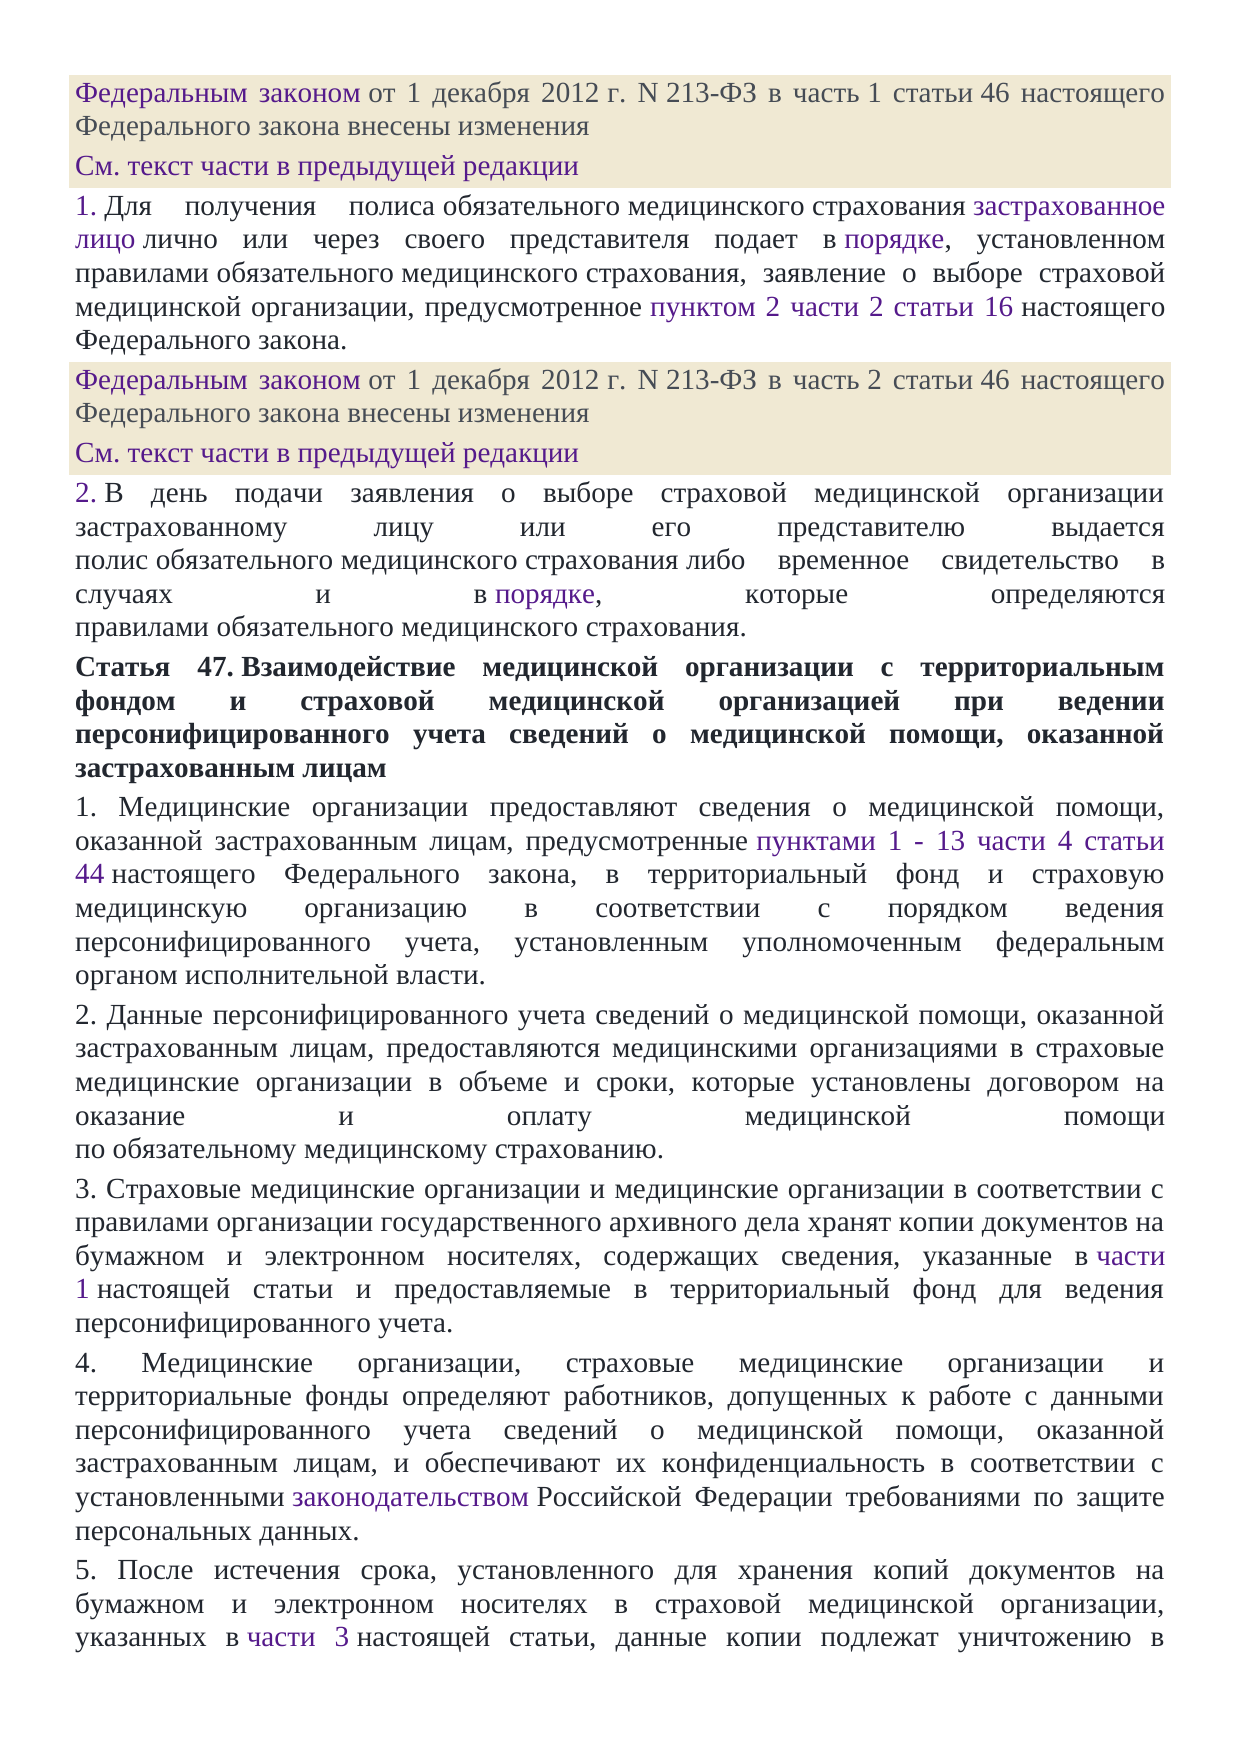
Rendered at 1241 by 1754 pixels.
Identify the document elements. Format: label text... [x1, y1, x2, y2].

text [69, 1552, 1171, 1659]
text 4. Медицинские организации, страховые медицинские организации и территориальные фонды определяют работников, допущенных к работе с данными персонифицированного учета сведений о медицинской помощи, оказанной застрахованным лицам, и обеспечивают их конфиденциальность в соответствии с установленными законодательством Российской Федерации требованиями по защите персональных данных. [69, 1345, 1171, 1552]
text См. текст части в предыдущей редакции [69, 435, 1171, 475]
text Федеральным законом от 1 декабря 2012 г. N 213-ФЗ в часть 1 статьи 46 настоящего Федерального закона внесены изменения [69, 75, 1171, 148]
text 3. Страховые медицинские организации и медицинские организации в соответствии с правилами организации государственного архивного дела хранят копии документов на бумажном и электронном носителях, содержащих сведения, указанные в части 1 настоящей статьи и предоставляемые в территориальный фонд для ведения персонифицированного учета. [69, 1171, 1171, 1345]
text 1. Медицинские организации предоставляют сведения о медицинской помощи, оказанной застрахованным лицам, предусмотренные пунктами 1 - 13 части 4 статьи 44 настоящего Федерального закона, в территориальный фонд и страховую медицинскую организацию в соответствии с порядком ведения персонифицированного учета, установленным уполномоченным федеральным органом исполнительной власти. [69, 789, 1171, 997]
text См. текст части в предыдущей редакции [69, 148, 1171, 188]
text 1. Для получения полиса обязательного медицинского страхования застрахованное лицо лично или через своего представителя подает в порядке, установленном правилами обязательного медицинского страхования, заявление о выборе страховой медицинской организации, предусмотренное пунктом 2 части 2 статьи 16 настоящего Федерального закона. [69, 188, 1171, 362]
text Федеральным законом от 1 декабря 2012 г. N 213-ФЗ в часть 2 статьи 46 настоящего Федерального закона внесены изменения [69, 362, 1171, 435]
text 2. Данные персонифицированного учета сведений о медицинской помощи, оказанной застрахованным лицам, предоставляются медицинскими организациями в страховые медицинские организации в объеме и сроки, которые установлены договором на оказание и оплату медицинской помощи по обязательному медицинскому страхованию. [69, 997, 1171, 1171]
text 2. В день подачи заявления о выборе страховой медицинской организации застрахованному лицу или его представителю выдается полис обязательного медицинского страхования либо временное свидетельство в случаях и в порядке, которые определяются правилами обязательного медицинского страхования. [69, 475, 1171, 649]
text Статья 47. Взаимодействие медицинской организации с территориальным фондом и страховой медицинской организацией при ведении персонифицированного учета сведений о медицинской помощи, оказанной застрахованным лицам [69, 649, 1171, 789]
